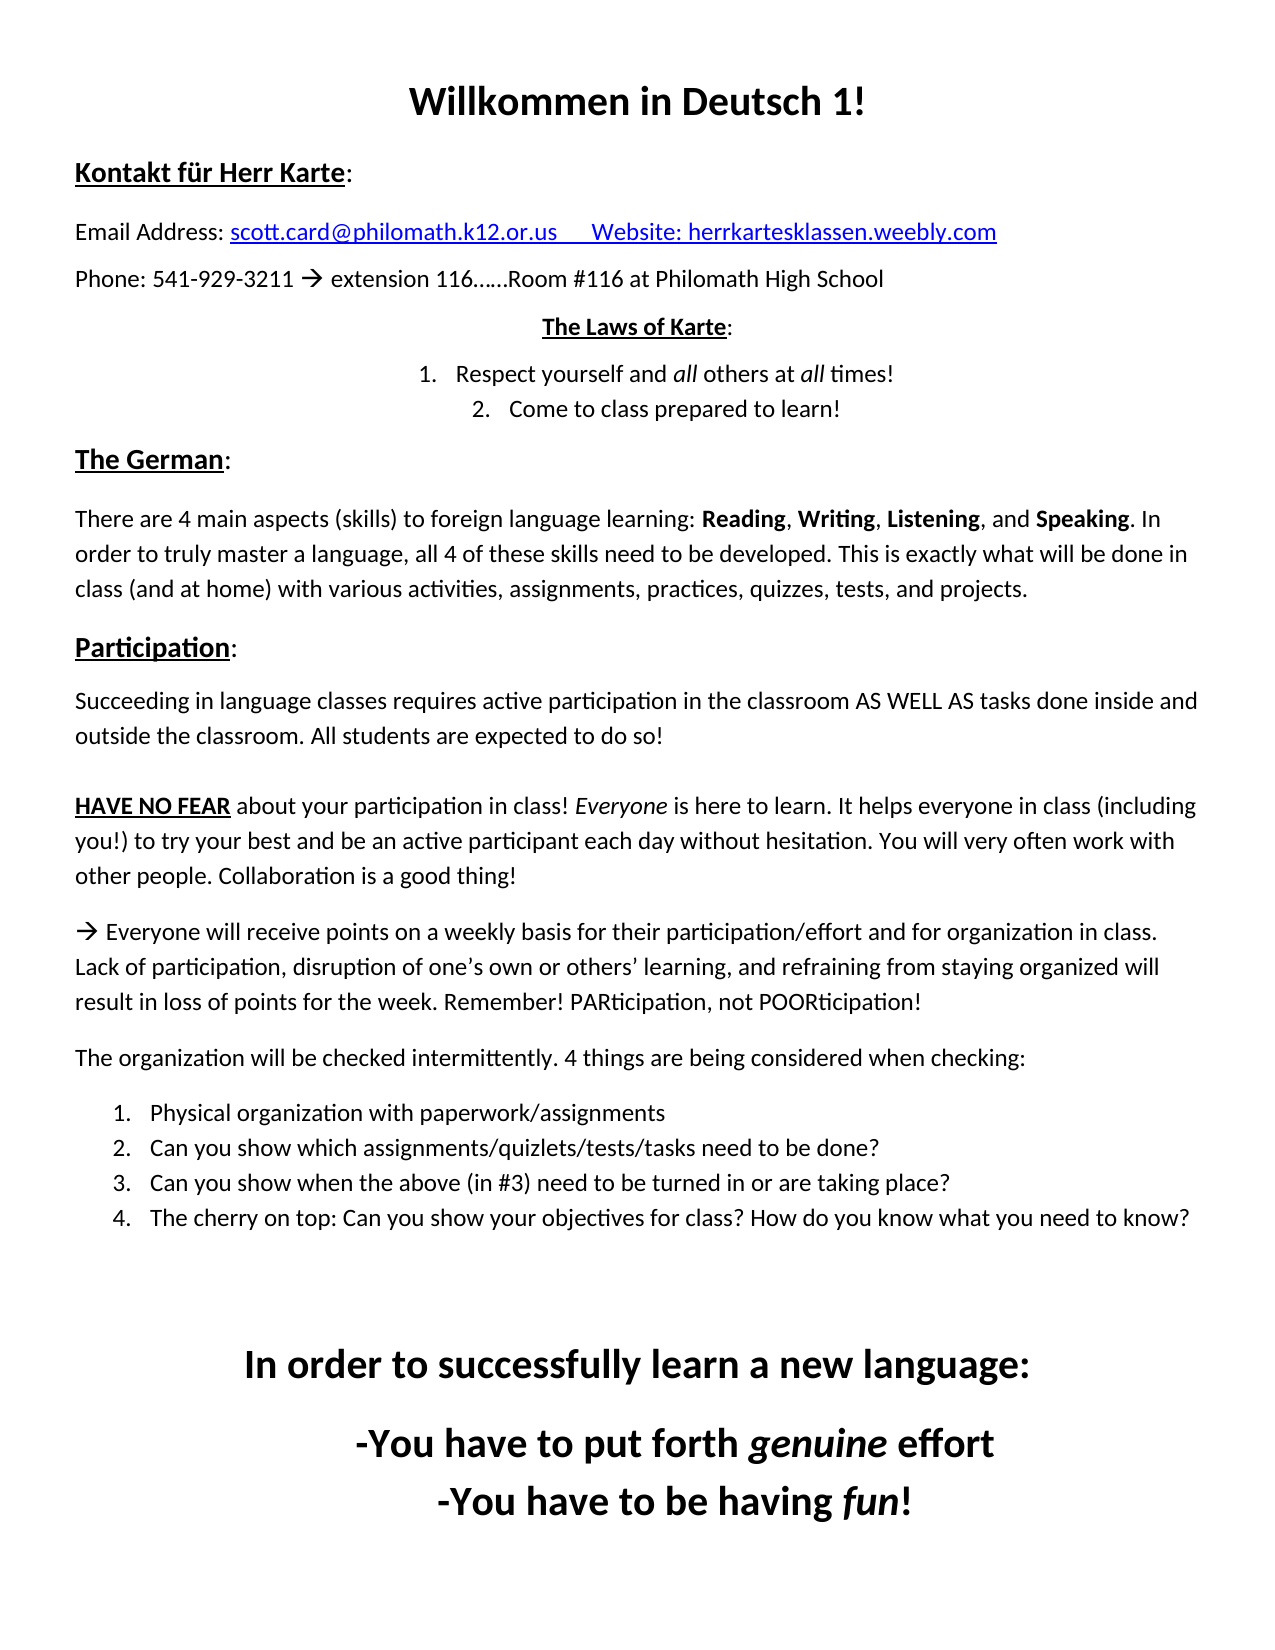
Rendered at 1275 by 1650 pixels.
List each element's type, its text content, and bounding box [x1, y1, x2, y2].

text In order to successfully learn a new language: [75, 1338, 1200, 1388]
text There are 4 main aspects (skills) to foreign language learning: Reading, Writing, Listening, and Speaking. In order to truly master a language, all 4 of these skills need to be developed. This is exactly what will be done in class (and at home) with various activities, assignments, practices, quizzes, tests, and projects. [75, 503, 1200, 603]
text Willkommen in Deutsch 1! [75, 75, 1200, 126]
list Come to class prepared to learn! [112, 393, 1200, 424]
list Respect yourself and all others at all times! [112, 358, 1200, 389]
text Participation: [75, 629, 1200, 664]
text The German: [75, 441, 1200, 477]
text The organization will be checked intermittently. 4 things are being considered when checking: [75, 1042, 1200, 1072]
text Everyone will receive points on a weekly basis for their participation/effort and for organization in class. Lack of participation, disruption of one’s own or others’ learning, and refraining from staying organized will result in loss of points for the week. Remember! PARticipation, not POORticipation! [75, 916, 1200, 1016]
text The Laws of Karte: [75, 311, 1200, 342]
text Kontakt für Herr Karte: [75, 154, 1200, 190]
text -You have to put forth genuine effort -You have to be having fun! [150, 1417, 1200, 1526]
list Can you show when the above (in #3) need to be turned in or are taking place? [112, 1168, 1200, 1198]
list Physical organization with paperwork/assignments [112, 1098, 1200, 1128]
list The cherry on top: Can you show your objectives for class? How do you know what you need to know? [112, 1203, 1200, 1233]
text Email Address: scott.card@philomath.k12.or.us Website: herrkartesklassen.weebly.com [75, 216, 1200, 247]
list Can you show which assignments/quizlets/tests/tasks need to be done? [112, 1133, 1200, 1163]
text Phone: 541-929-3211 extension 116……Room #116 at Philomath High School [75, 263, 1200, 294]
text Succeeding in language classes requires active participation in the classroom AS WELL AS tasks done inside and outside the classroom. All students are expected to do so! HAVE NO FEAR about your participation in class! Everyone is here to learn. It helps everyone in class (including you!) to try your best and be an active participant each day without hesitation. You will very often work with other people. Collaboration is a good thing! [75, 685, 1200, 891]
